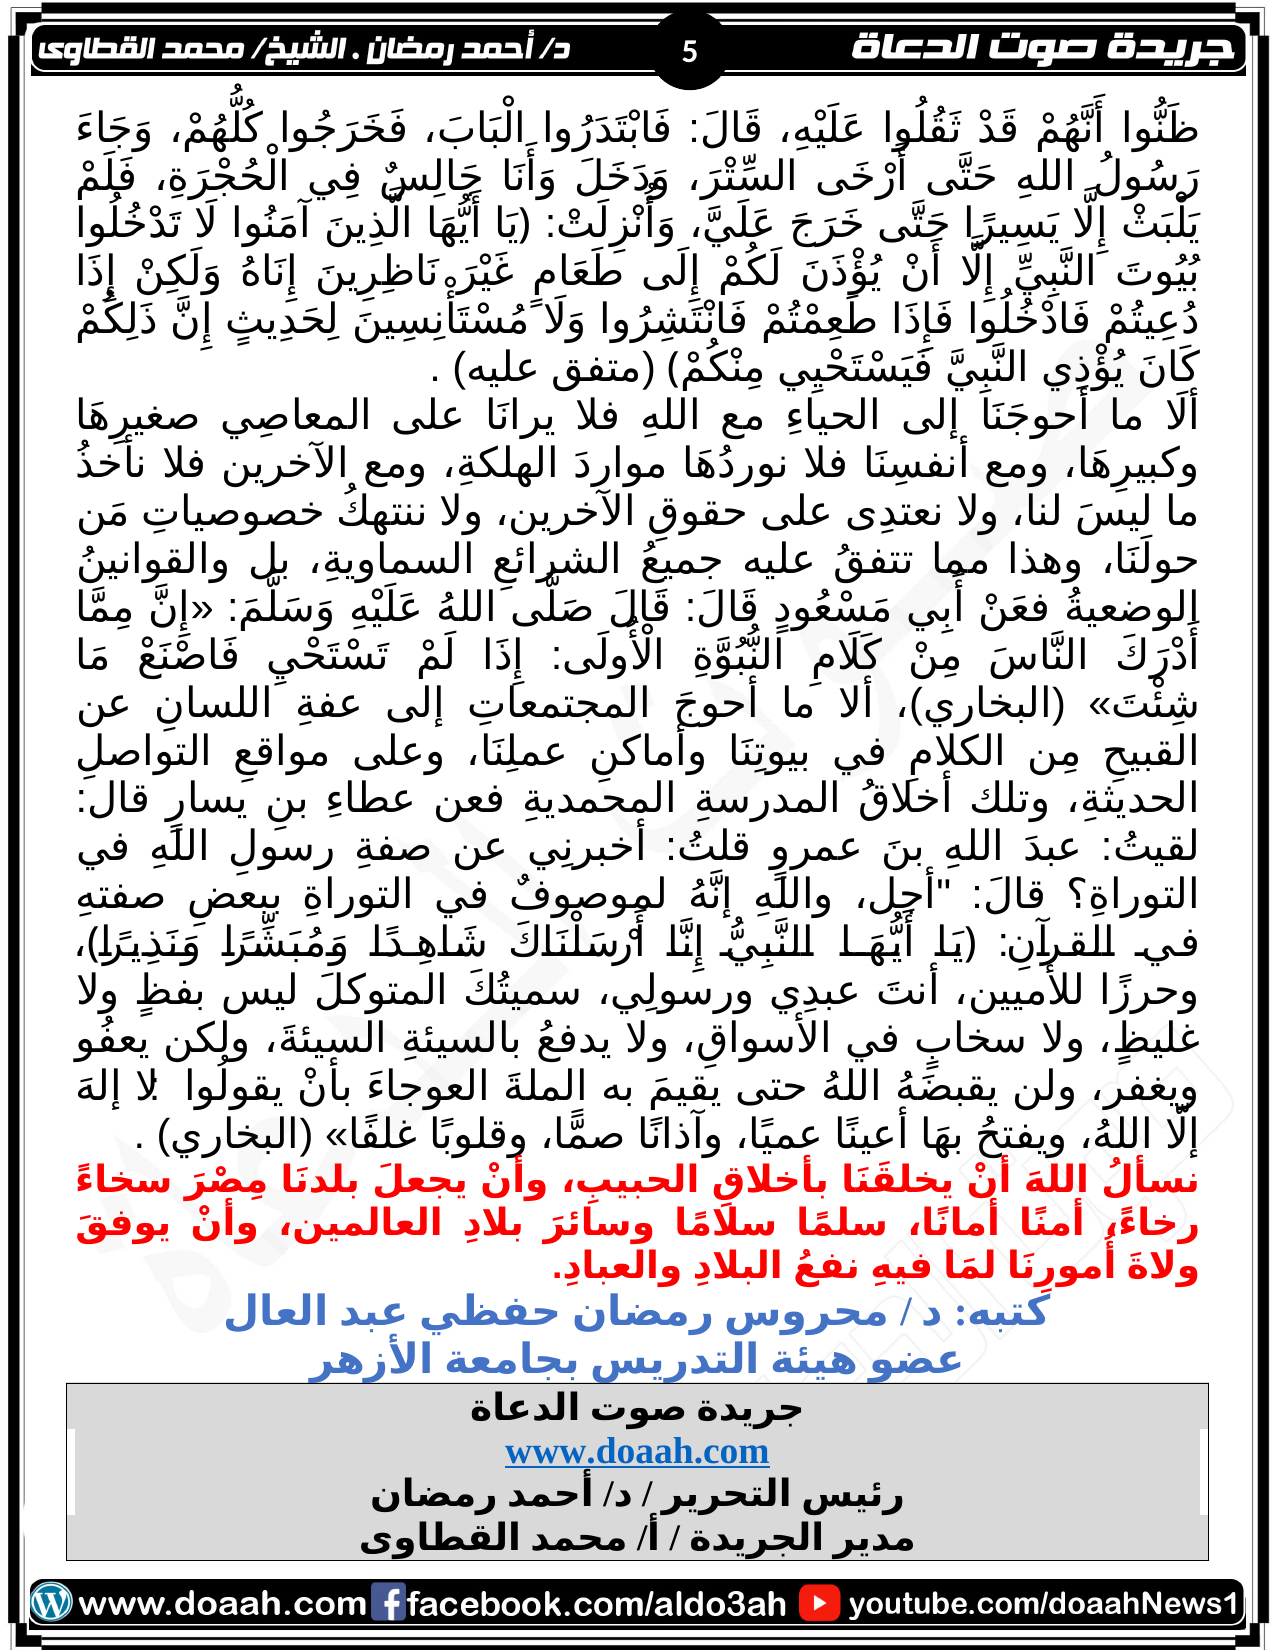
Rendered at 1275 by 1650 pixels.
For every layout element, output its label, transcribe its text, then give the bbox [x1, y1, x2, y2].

text عضو هيئة التدريس بجامعة الأزهر [75, 1334, 1200, 1382]
picture [0, 0, 1275, 1650]
text كتبه: د / محروس رمضان حفظي عبد العال [75, 1287, 1200, 1334]
text www.doaah.com [75, 1429, 1200, 1472]
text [75, 103, 1200, 391]
text ألَا ما أحوجَنَا إلى الحياءِ مع اللهِ فلا يرانَا على المعاصِي صغيرِهَا وكبيرِهَا، ومع أنفسِنَا فلا نوردُهَا مواردَ الهلكةِ، ومع الآخرين فلا نأخذُ ما ليسَ لنا، ولا نعتدِى على حقوقِ الآخرين، ولا ننتهكُ خصوصياتِ مَن حولَنَا، وهذا مما تتفقُ عليه جميعُ الشرائعِ السماويةِ، بل والقوانينُ الوضعيةُ فعَنْ أَبِي مَسْعُودٍ قَالَ: قَالَ صَلَّى اللهُ عَلَيْهِ وَسَلَّمَ: «إِنَّ مِمَّا أَدْرَكَ النَّاسَ مِنْ كَلَامِ النُّبُوَّةِ الْأُولَى: إِذَا لَمْ تَسْتَحْيِ فَاصْنَعْ مَا شِئْتَ» (البخاري)، ألا ما أحوجَ المجتمعاتِ إلى عفةِ اللسانِ عن القبيحِ مِن الكلامِ في بيوتِنَا وأماكنِ عملِنَا، وعلى مواقعِ التواصلِ الحديثةِ، وتلك أخلاقُ المدرسةِ المحمديةِ فعن عطاءِ بنِ يسارٍ قال: لقيتُ: عبدَ اللهِ بنَ عمروٍ قلتُ: أخبرنِي عن صفةِ رسولِ اللهِ في التوراةِ؟ قالَ: "أجل، واللهِ إنَّهُ لموصوفٌ في التوراةِ ببعضِ صفتهِ في القرآنِ: ﴿يَا أَيُّهَا النَّبِيُّ إِنَّا أَرْسَلْنَاكَ شَاهِدًا وَمُبَشِّرًا وَنَذِيرًا﴾، وحرزًا للأميين، أنتَ عبدِي ورسولِي، سميتُكَ المتوكلَ ليس بفظٍ ولا غليظٍ، ولا سخابٍ في الأسواقِ، ولا يدفعُ بالسيئةِ السيئةَ، ولكن يعفُو ويغفر، ولن يقبضَهُ اللهُ حتى يقيمَ به الملةَ العوجاءَ بأنْ يقولُوا: لا إلهَ إلّا اللهُ، ويفتحُ بهَا أعينًا عميًا، وآذانًا صمًّا، وقلوبًا غلفًا» (البخاري) . [75, 391, 1200, 1157]
text رئيس التحرير / د/ أحمد رمضان [75, 1472, 1200, 1512]
text مدير الجريدة / أ/ محمد القطاوى [67, 1512, 1208, 1560]
text جريدة صوت الدعاة [67, 1384, 1208, 1429]
text نسألُ اللهَ أنْ يخلقَنَا بأخلاقِ الحبيبِ، وأنْ يجعلَ بلدنَا مِصْرَ سخاءً رخاءً، أمنًا أمانًا، سلمًا سلامًا وسائرَ بلادِ العالمين، وأنْ يوفقَ ولاةَ أُمورِنَا لمَا فيهِ نفعُ البلادِ والعبادِ. [75, 1157, 1200, 1287]
